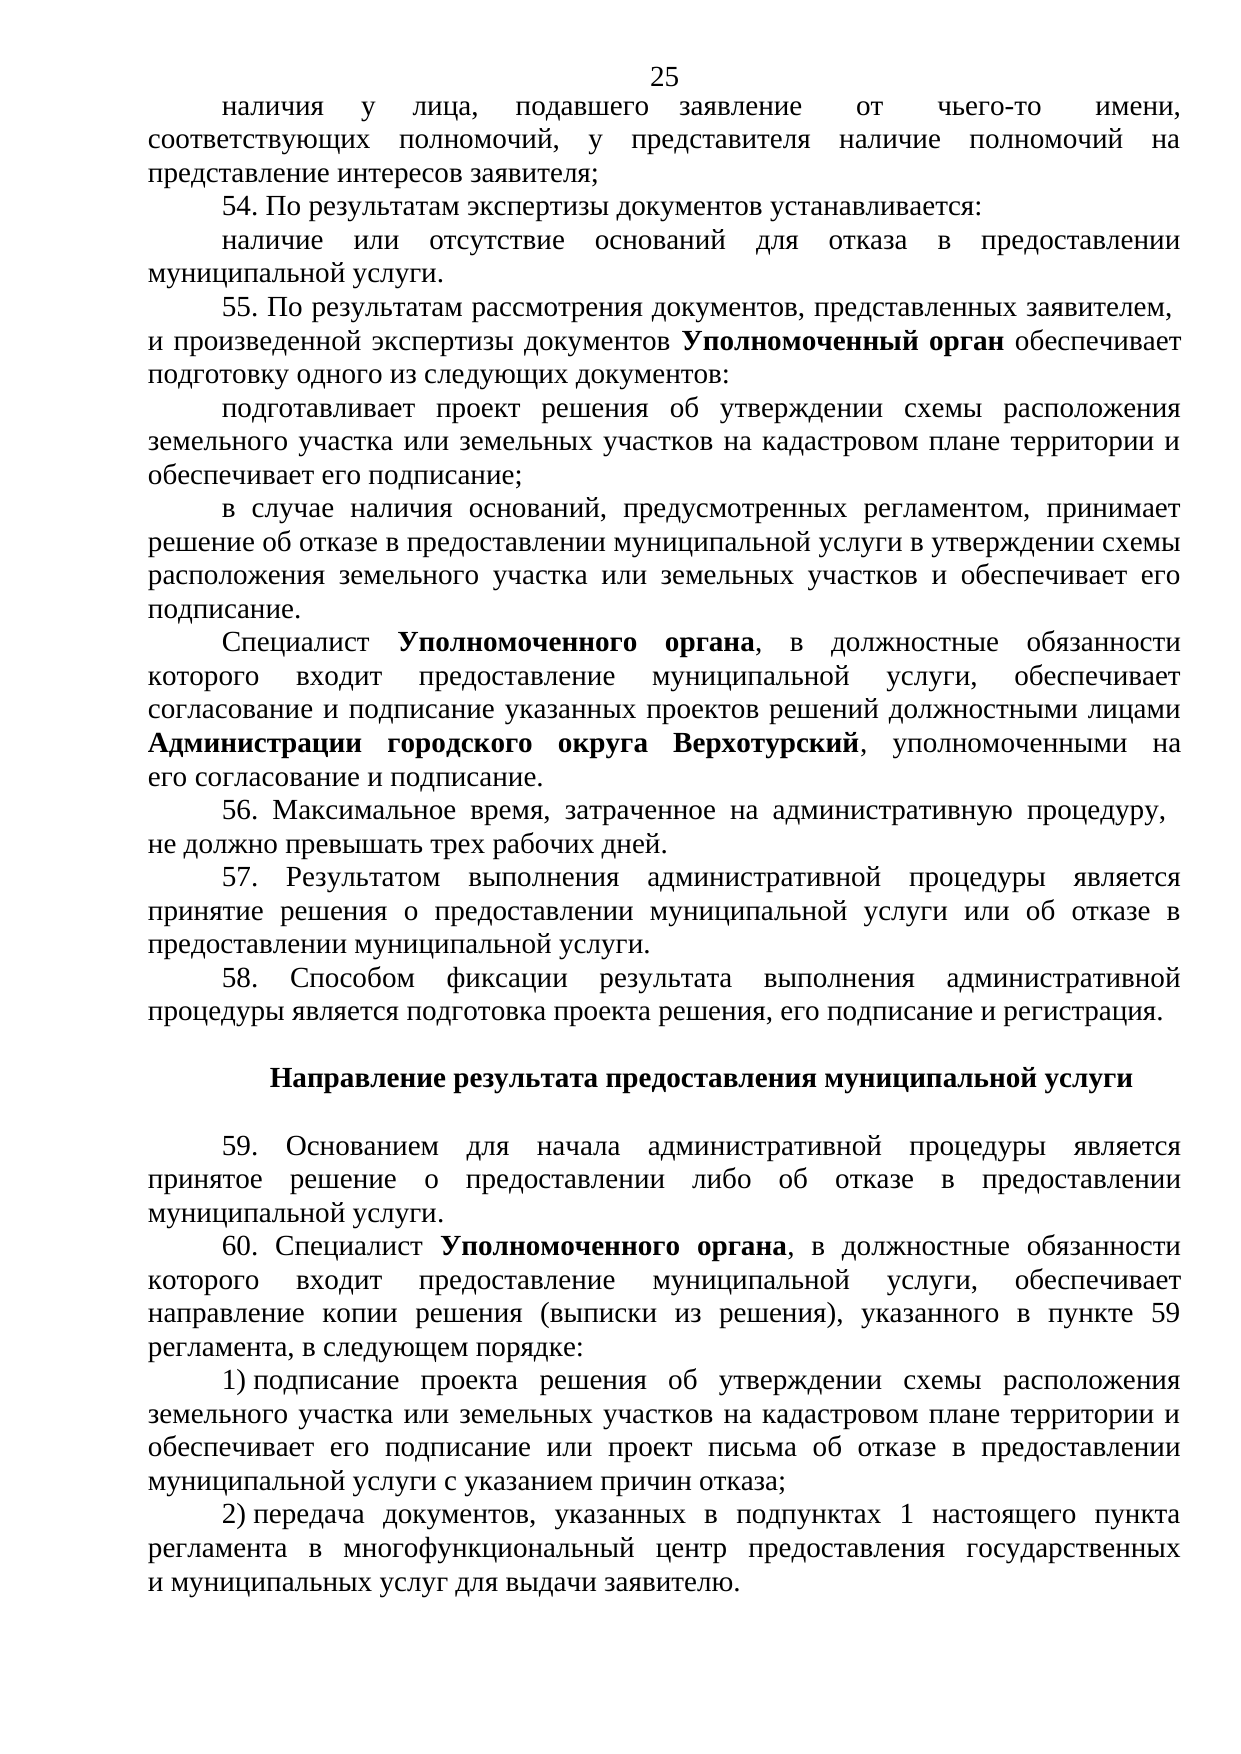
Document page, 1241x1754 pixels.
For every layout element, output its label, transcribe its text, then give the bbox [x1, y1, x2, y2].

text Направление результата предоставления муниципальной услуги [148, 1061, 1181, 1094]
text наличие или отсутствие оснований для отказа в предоставлении муниципальной услуги. [148, 222, 1181, 289]
text 54. По результатам экспертизы документов устанавливается: [148, 188, 1181, 222]
list передача документов, указанных в подпунктах 1 настоящего пункта регламента в многофункциональный центр предоставления государственных и муниципальных услуг для выдачи заявителю. [148, 1497, 1181, 1597]
text наличия у лица, подавшего заявление от чьего-то имени, соответствующих полномочий, у представителя наличие полномочий на представление интересов заявителя; [148, 88, 1181, 188]
text 55. По результатам рассмотрения документов, представленных заявителем, и произведенной экспертизы документов Уполномоченный орган обеспечивает подготовку одного из следующих документов: [148, 289, 1181, 390]
text 56. Максимальное время, затраченное на административную процедуру, не должно превышать трех рабочих дней. [148, 792, 1181, 859]
text 60. Специалист Уполномоченного органа, в должностные обязанности которого входит предоставление муниципальной услуги, обеспечивает направление копии решения (выписки из решения), указанного в пункте 59 регламента, в следующем порядке: [148, 1228, 1181, 1362]
list подписание проекта решения об утверждении схемы расположения земельного участка или земельных участков на кадастровом плане территории и обеспечивает его подписание или проект письма об отказе в предоставлении муниципальной услуги с указанием причин отказа; [148, 1362, 1181, 1497]
text 57. Результатом выполнения административной процедуры является принятие решения о предоставлении муниципальной услуги или об отказе в предоставлении муниципальной услуги. [148, 859, 1181, 960]
text 58. Способом фиксации результата выполнения административной процедуры является подготовка проекта решения, его подписание и регистрация. [148, 960, 1181, 1027]
text подготавливает проект решения об утверждении схемы расположения земельного участка или земельных участков на кадастровом плане территории и обеспечивает его подписание; [148, 390, 1181, 490]
text в случае наличия оснований, предусмотренных регламентом, принимает решение об отказе в предоставлении муниципальной услуги в утверждении схемы расположения земельного участка или земельных участков и обеспечивает его подписание. [148, 490, 1181, 624]
text Специалист Уполномоченного органа, в должностные обязанности которого входит предоставление муниципальной услуги, обеспечивает согласование и подписание указанных проектов решений должностными лицами Администрации городского округа Верхотурский, уполномоченными на его согласование и подписание. [148, 624, 1181, 792]
text 59. Основанием для начала административной процедуры является принятое решение о предоставлении либо об отказе в предоставлении муниципальной услуги. [148, 1128, 1181, 1228]
